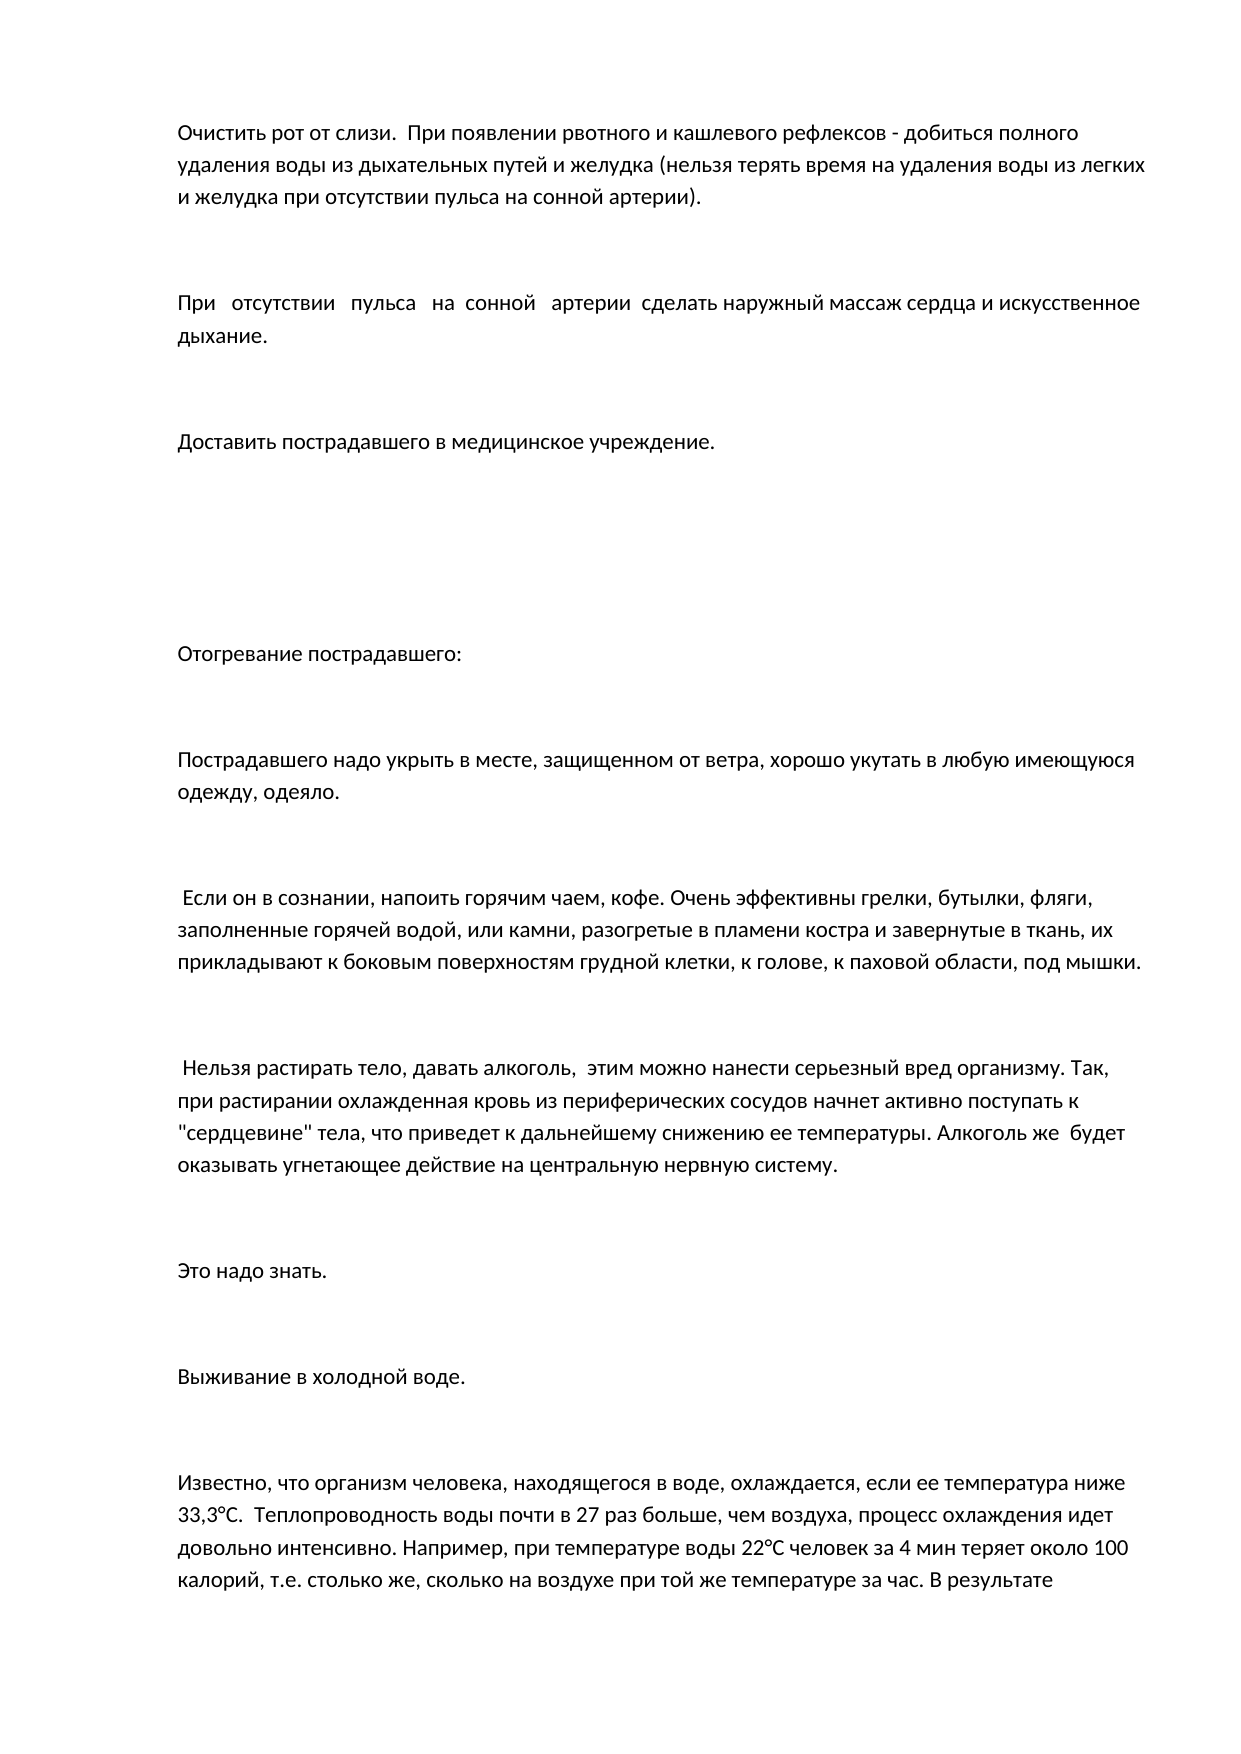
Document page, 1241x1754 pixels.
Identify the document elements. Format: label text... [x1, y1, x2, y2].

text Пострадавшего надо укрыть в месте, защищенном от ветра, хорошо укутать в любую имеющуюся одежду, одеяло. [177, 745, 1152, 805]
text При отсутствии пульса на сонной артерии сделать наружный массаж сердца и искусственное дыхание. [177, 288, 1152, 349]
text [177, 1468, 1152, 1593]
text Очистить рот от слизи. При появлении рвотного и кашлевого рефлексов - добиться полного удаления воды из дыхательных путей и желудка (нельзя терять время на удаления воды из легких и желудка при отсутствии пульса на сонной артерии). [177, 118, 1152, 211]
text Выживание в холодной воде. [177, 1362, 1152, 1390]
text Нельзя растирать тело, давать алкоголь, этим можно нанести серьезный вред организму. Так, при растирании охлажденная кровь из периферических сосудов начнет активно поступать к "сердцевине" тела, что приведет к дальнейшему снижению ее температуры. Алкоголь же будет оказывать угнетающее действие на центральную нервную систему. [177, 1053, 1152, 1178]
text Доставить пострадавшего в медицинское учреждение. [177, 427, 1152, 455]
text Это надо знать. [177, 1256, 1152, 1284]
text Если он в сознании, напоить горячим чаем, кофе. Очень эффективны грелки, бутылки, фляги, заполненные горячей водой, или камни, разогретые в пламени костра и завернутые в ткань, их прикладывают к боковым поверхностям грудной клетки, к голове, к паховой области, под мышки. [177, 883, 1152, 976]
text Отогревание пострадавшего: [177, 639, 1152, 667]
